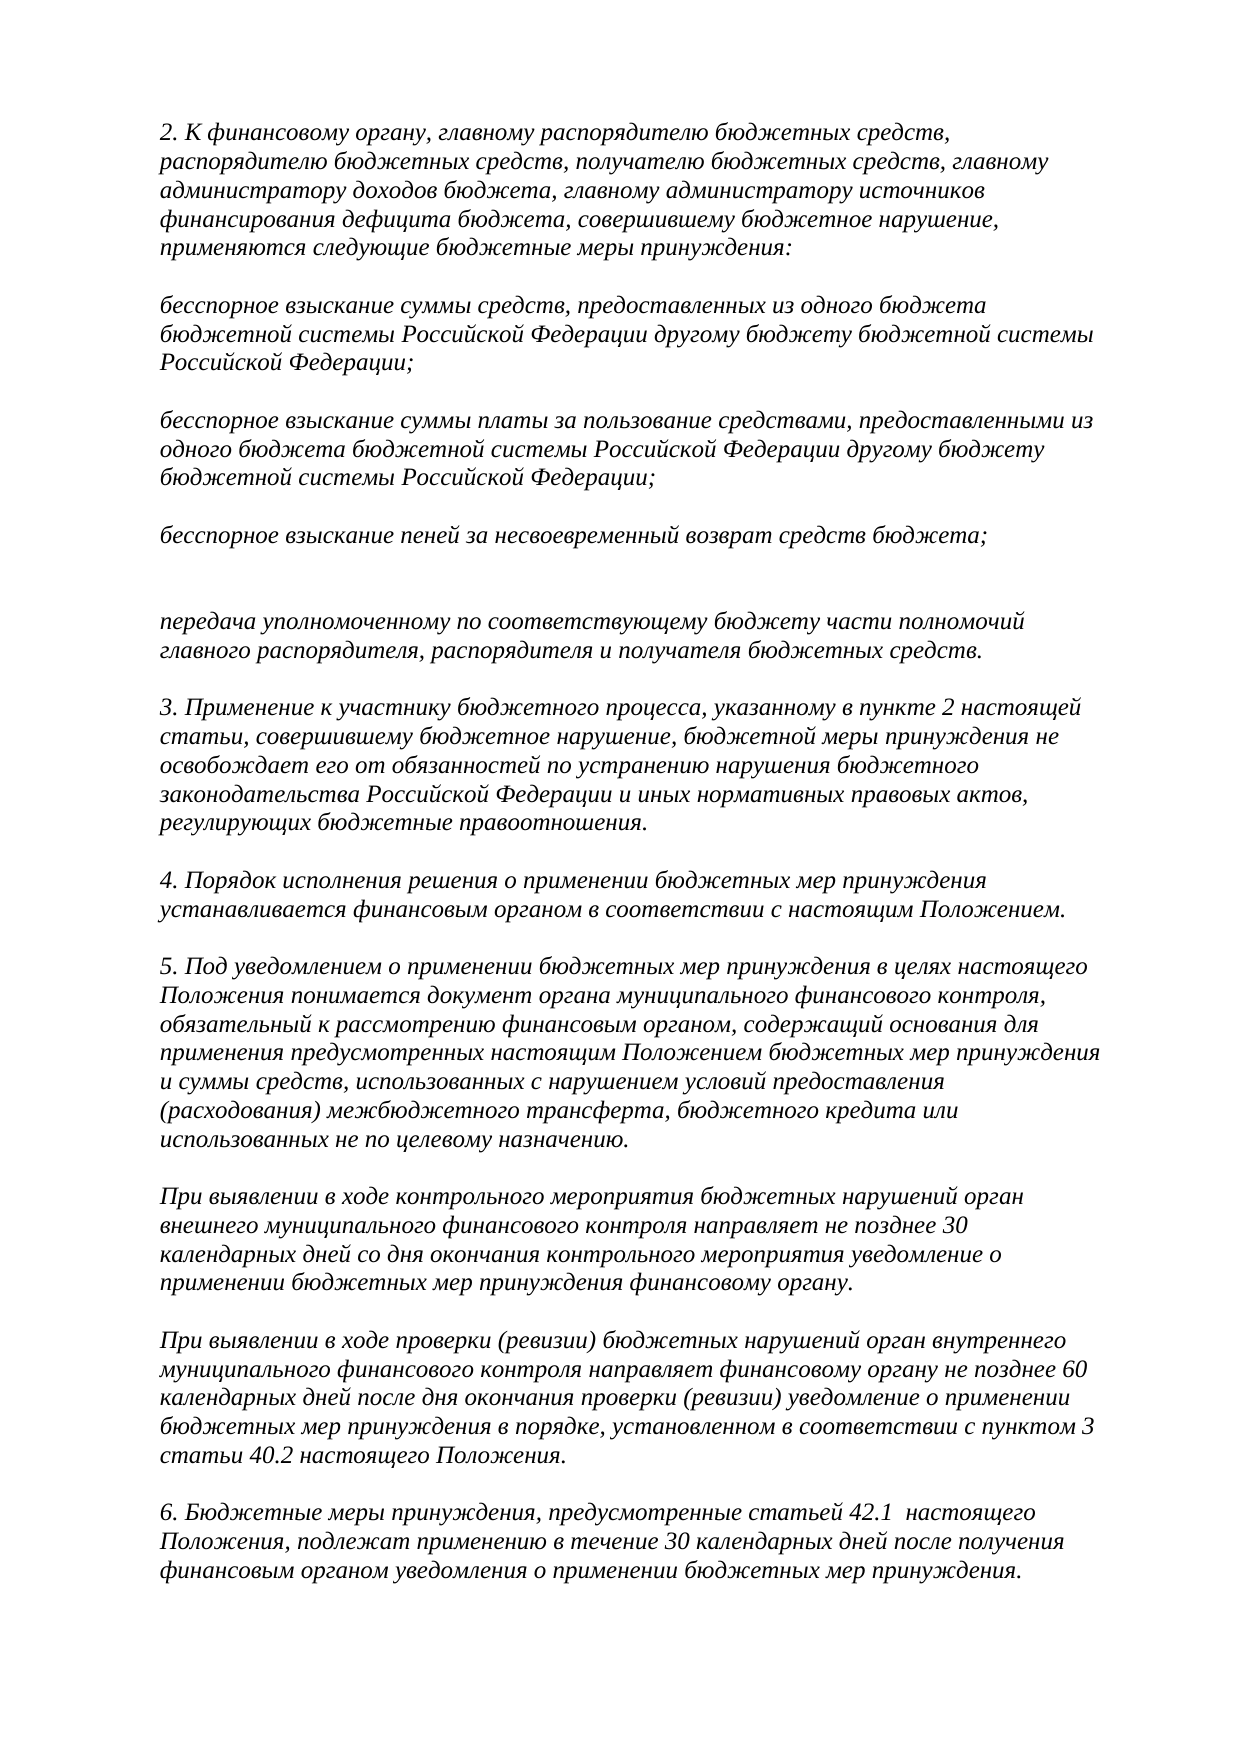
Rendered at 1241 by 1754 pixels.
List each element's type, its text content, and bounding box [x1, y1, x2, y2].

title При выявлении в ходе контрольного мероприятия бюджетных нарушений орган внешнего муниципального финансового контроля направляет не позднее 30 календарных дней со дня окончания контрольного мероприятия уведомление о применении бюджетных мер принуждения финансовому органу. [159, 1181, 1110, 1296]
title бесспорное взыскание суммы платы за пользование средствами, предоставленными из одного бюджета бюджетной системы Российской Федерации другому бюджету бюджетной системы Российской Федерации; [159, 405, 1110, 491]
title бесспорное взыскание суммы средств, предоставленных из одного бюджета бюджетной системы Российской Федерации другому бюджету бюджетной системы Российской Федерации; [159, 290, 1110, 376]
title 5. Под уведомлением о применении бюджетных мер принуждения в целях настоящего Положения понимается документ органа муниципального финансового контроля, обязательный к рассмотрению финансовым органом, содержащий основания для применения предусмотренных настоящим Положением бюджетных мер принуждения и суммы средств, использованных с нарушением условий предоставления (расходования) межбюджетного трансферта, бюджетного кредита или использованных не по целевому назначению. [159, 951, 1110, 1152]
title 2. К финансовому органу, главному распорядителю бюджетных средств, распорядителю бюджетных средств, получателю бюджетных средств, главному администратору доходов бюджета, главному администратору источников финансирования дефицита бюджета, совершившему бюджетное нарушение, применяются следующие бюджетные меры принуждения: [159, 117, 1110, 261]
title При выявлении в ходе проверки (ревизии) бюджетных нарушений орган внутреннего муниципального финансового контроля направляет финансовому органу не позднее 60 календарных дней после дня окончания проверки (ревизии) уведомление о применении бюджетных мер принуждения в порядке, установленном в соответствии с пунктом 3 статьи 40.2 настоящего Положения. [159, 1325, 1110, 1469]
title 6. Бюджетные меры принуждения, предусмотренные статьей 42.1 настоящего Положения, подлежат применению в течение 30 календарных дней после получения финансовым органом уведомления о применении бюджетных мер принуждения. [159, 1497, 1110, 1584]
title 4. Порядок исполнения решения о применении бюджетных мер принуждения устанавливается финансовым органом в соответствии с настоящим Положением. [159, 865, 1110, 922]
title 3. Применение к участнику бюджетного процесса, указанному в пункте 2 настоящей статьи, совершившему бюджетное нарушение, бюджетной меры принуждения не освобождает его от обязанностей по устранению нарушения бюджетного законодательства Российской Федерации и иных нормативных правовых актов, регулирующих бюджетные правоотношения. [159, 692, 1110, 836]
title передача уполномоченному по соответствующему бюджету части полномочий главного распорядителя, распорядителя и получателя бюджетных средств. [159, 606, 1110, 664]
title бесспорное взыскание пеней за несвоевременный возврат средств бюджета; [159, 520, 1110, 549]
